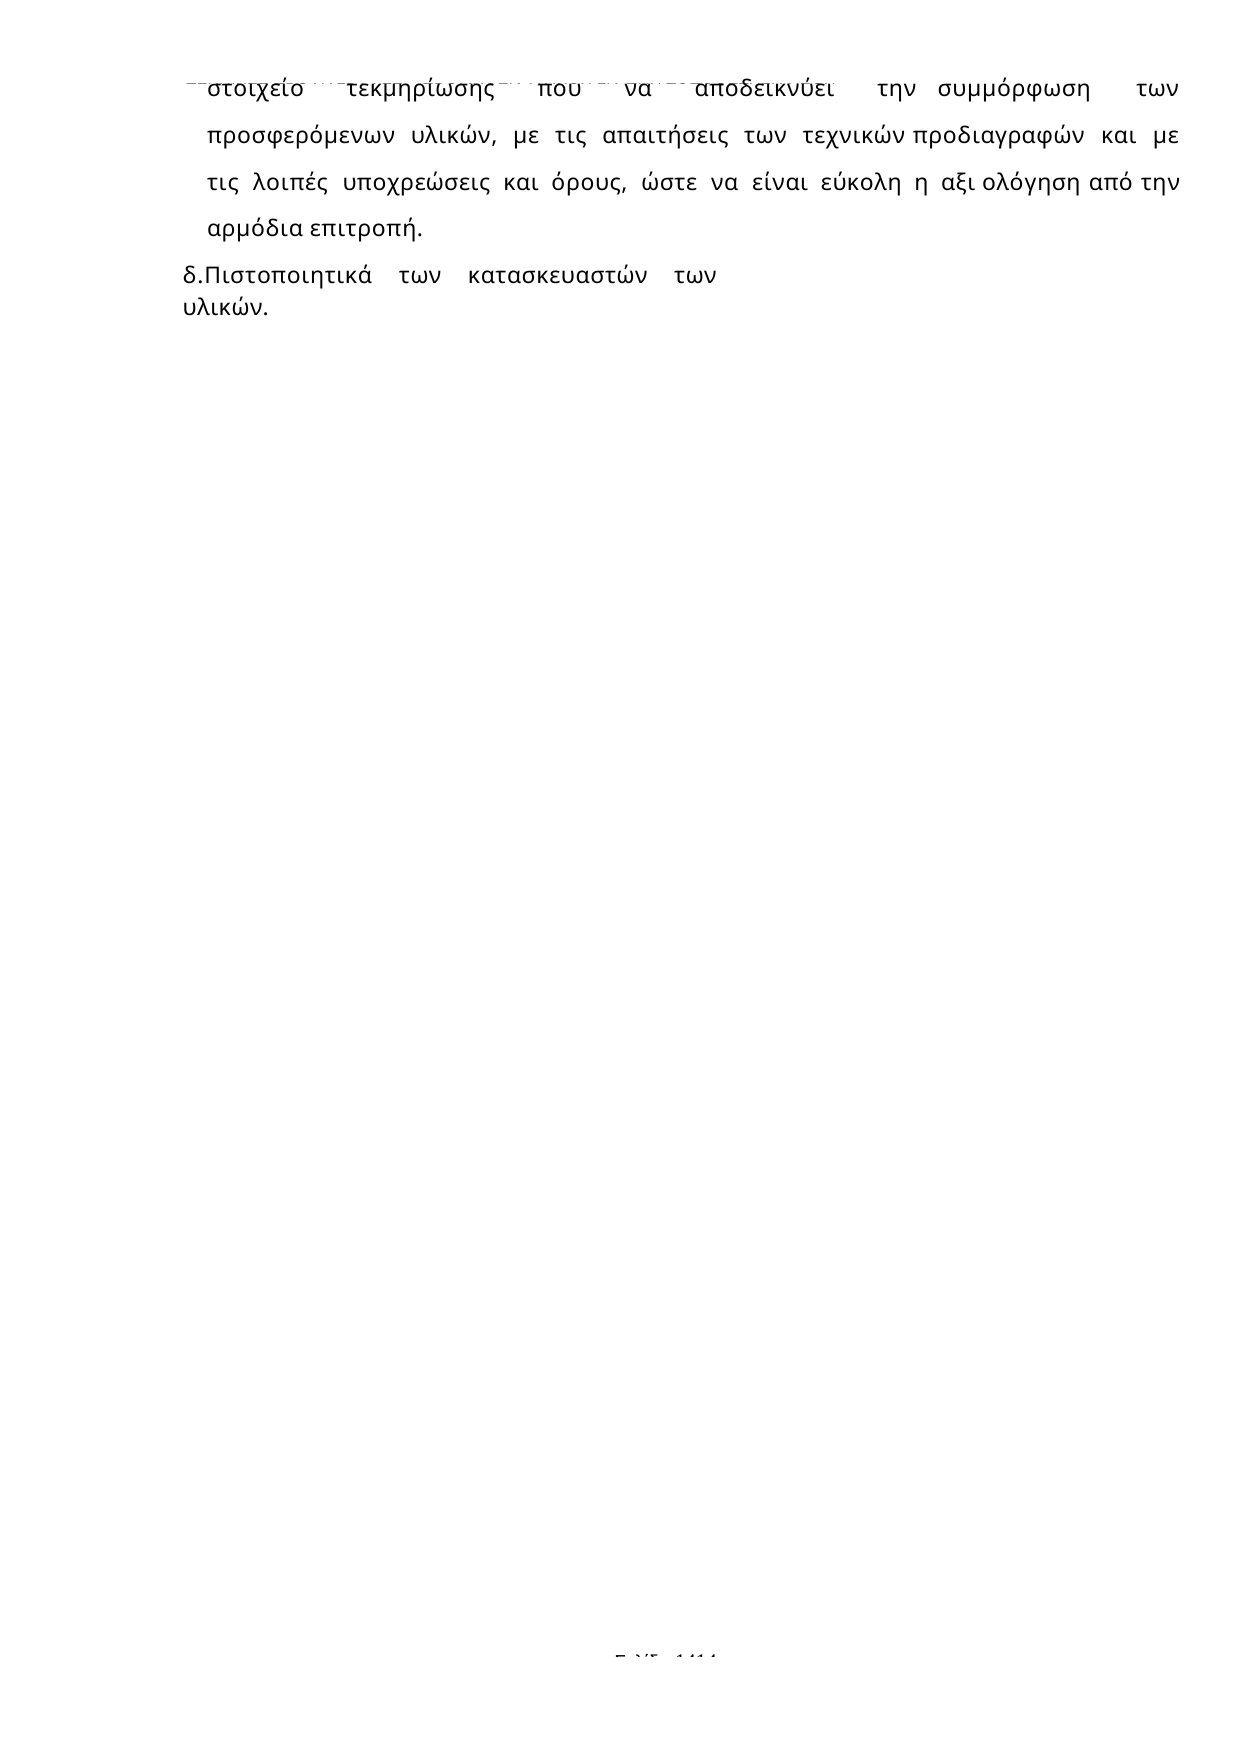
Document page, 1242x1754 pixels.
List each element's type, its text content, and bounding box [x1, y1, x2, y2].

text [177, 72, 1179, 244]
text δ.Πιστοποιητικά των κατασκευαστών των υλικών. [182, 259, 716, 322]
